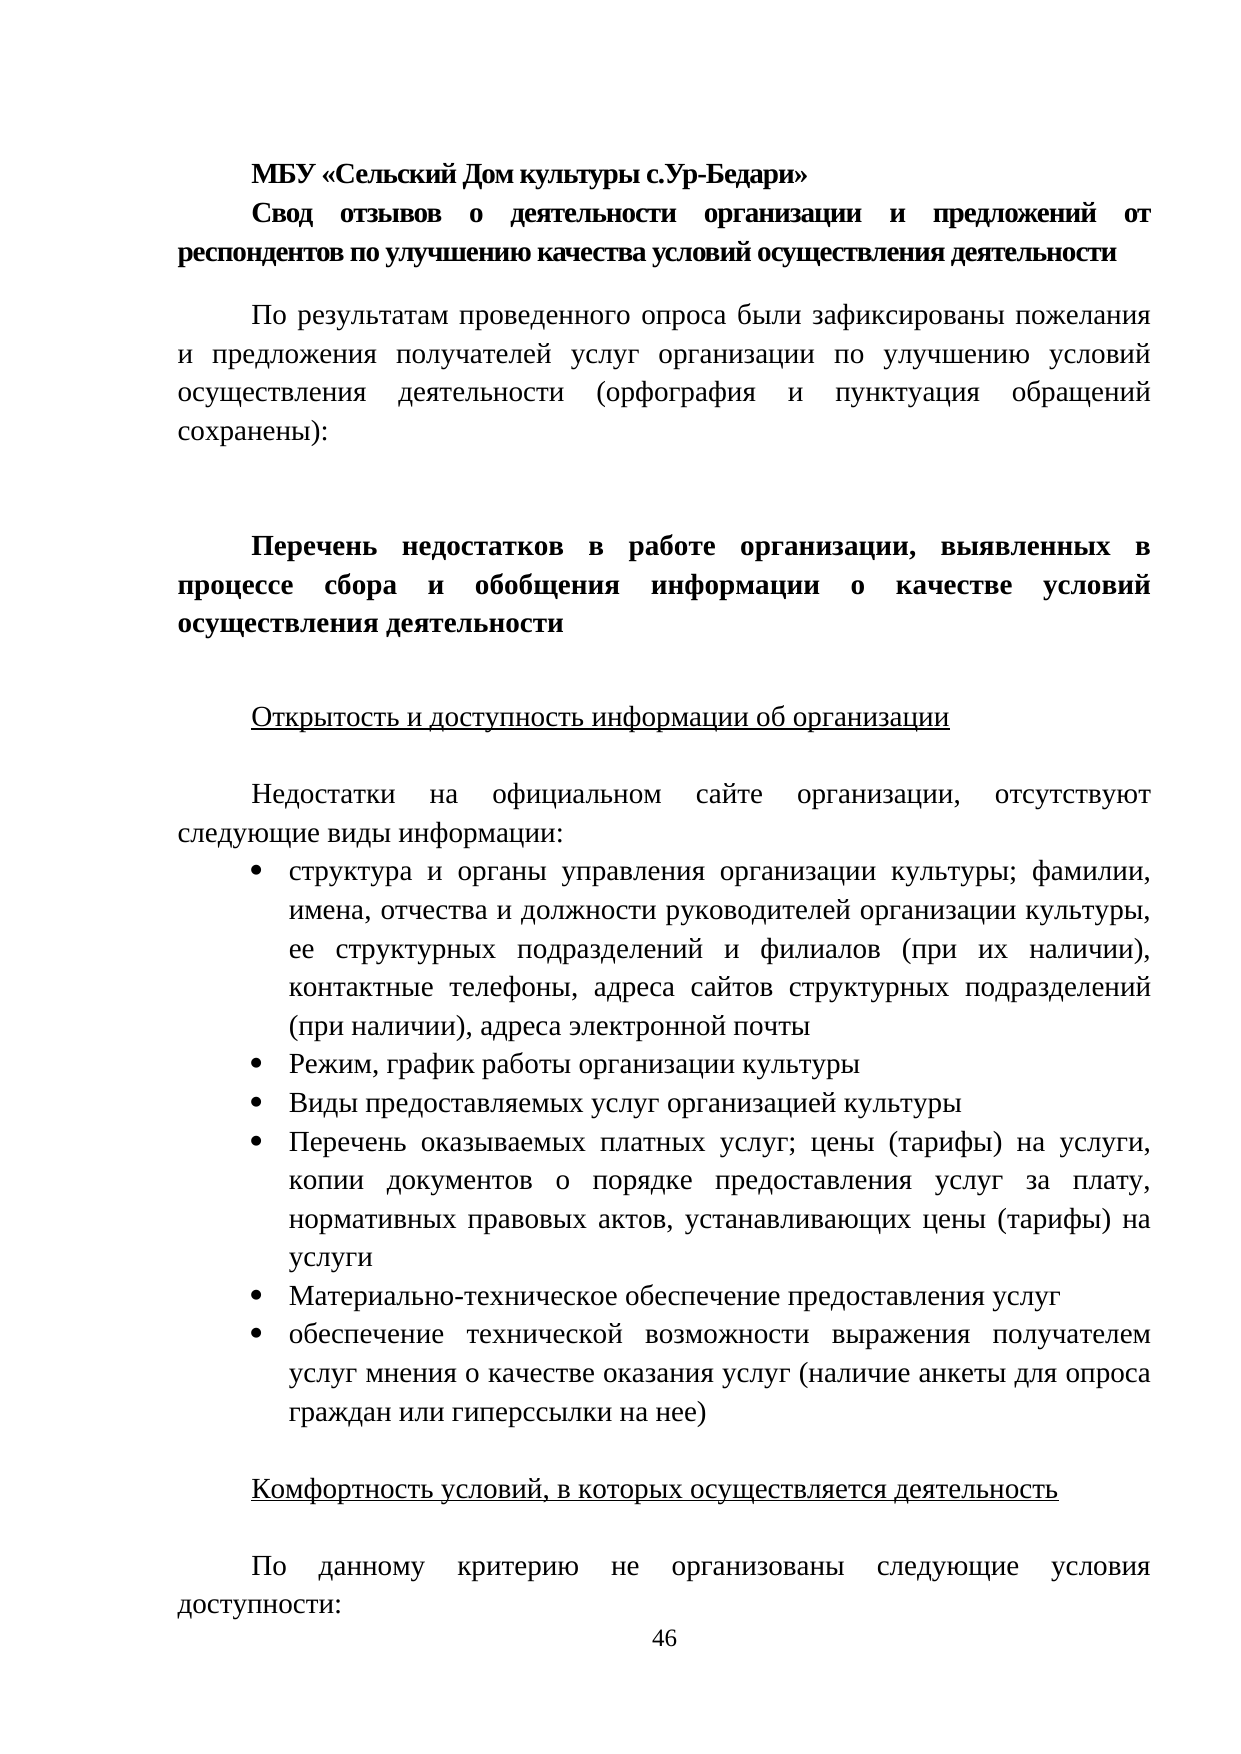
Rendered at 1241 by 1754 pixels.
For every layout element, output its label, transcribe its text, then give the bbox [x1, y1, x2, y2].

text По результатам проведенного опроса были зафиксированы пожелания и предложения получателей услуг организации по улучшению условий осуществления деятельности (орфография и пунктуация обращений сохранены): [177, 297, 1152, 446]
text Недостатки на официальном сайте организации, отсутствуют следующие виды информации: [177, 776, 1152, 848]
text Открытость и доступность информации об организации [177, 699, 1152, 733]
list Режим, график работы организации культуры [251, 1046, 1152, 1080]
title МБУ «Сельский Дом культуры с.Ур-Бедари» [177, 157, 1152, 190]
text Перечень недостатков в работе организации, выявленных в процессе сбора и обобщения информации о качестве условий осуществления деятельности [177, 528, 1152, 639]
list Материально-техническое обеспечение предоставления услуг [251, 1278, 1152, 1312]
list Виды предоставляемых услуг организацией культуры [251, 1085, 1152, 1119]
text Комфортность условий, в которых осуществляется деятельность [177, 1471, 1152, 1504]
text По данному критерию не организованы следующие условия доступности: [177, 1548, 1152, 1620]
list обеспечение технической возможности выражения получателем услуг мнения о качестве оказания услуг (наличие анкеты для опроса граждан или гиперссылки на нее) [251, 1317, 1152, 1427]
title Свод отзывов о деятельности организации и предложений от респондентов по улучшению качества условий осуществления деятельности [177, 195, 1152, 267]
list структура и органы управления организации культуры; фамилии, имена, отчества и должности руководителей организации культуры, ее структурных подразделений и филиалов (при их наличии), контактные телефоны, адреса сайтов структурных подразделений (при наличии), адреса электронной почты [251, 853, 1152, 1041]
list Перечень оказываемых платных услуг; цены (тарифы) на услуги, копии документов о порядке предоставления услуг за плату, нормативных правовых актов, устанавливающих цены (тарифы) на услуги [251, 1124, 1152, 1273]
